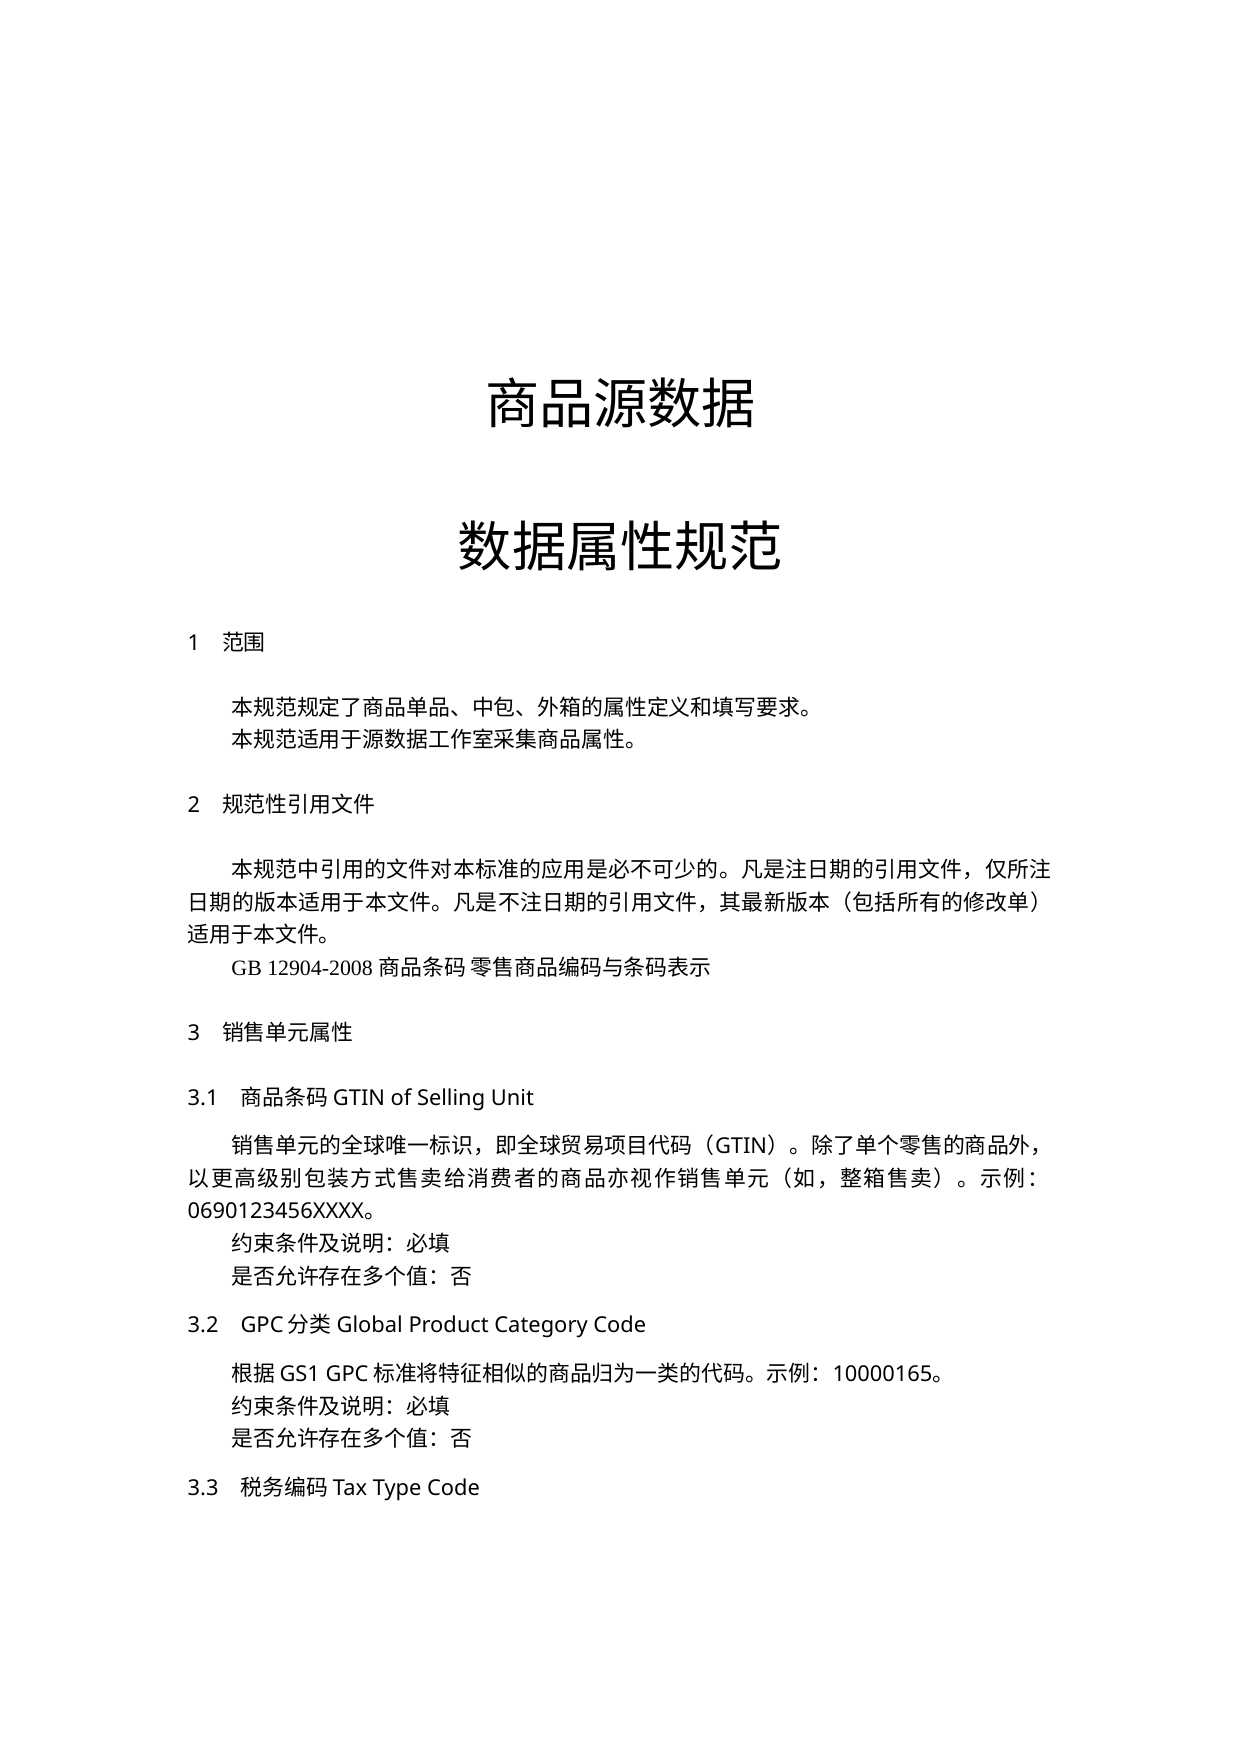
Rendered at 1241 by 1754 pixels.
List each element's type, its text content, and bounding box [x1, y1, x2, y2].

list 税务编码 Tax Type Code [187, 1469, 1053, 1502]
text 商品源数据 [187, 351, 1053, 449]
list GPC分类 Global Product Category Code [187, 1307, 1053, 1339]
text 根据GS1 GPC标准将特征相似的商品归为一类的代码。示例：10000165。 [187, 1356, 1053, 1388]
text 本规范适用于源数据工作室采集商品属性。 [187, 722, 1053, 754]
text 本规范中引用的文件对本标准的应用是必不可少的。凡是注日期的引用文件，仅所注日期的版本适用于本文件。凡是不注日期的引用文件，其最新版本（包括所有的修改单）适用于本文件。 [187, 852, 1053, 949]
text GB 12904-2008 商品条码 零售商品编码与条码表示 [187, 949, 1053, 982]
list 销售单元属性 [187, 1014, 1053, 1047]
list 范围 [187, 624, 1053, 657]
list 商品条码 GTIN of Selling Unit [187, 1079, 1053, 1112]
text 本规范规定了商品单品、中包、外箱的属性定义和填写要求。 [187, 689, 1053, 722]
text 销售单元的全球唯一标识，即全球贸易项目代码（GTIN）。除了单个零售的商品外，以更高级别包装方式售卖给消费者的商品亦视作销售单元（如，整箱售卖）。示例：0690123456XXXX。 [187, 1128, 1053, 1226]
text 约束条件及说明：必填 [187, 1226, 1053, 1258]
text 是否允许存在多个值：否 [187, 1258, 1053, 1291]
text 约束条件及说明：必填 [187, 1388, 1053, 1421]
text 数据属性规范 [187, 494, 1053, 592]
list 规范性引用文件 [187, 787, 1053, 819]
text 是否允许存在多个值：否 [187, 1421, 1053, 1453]
